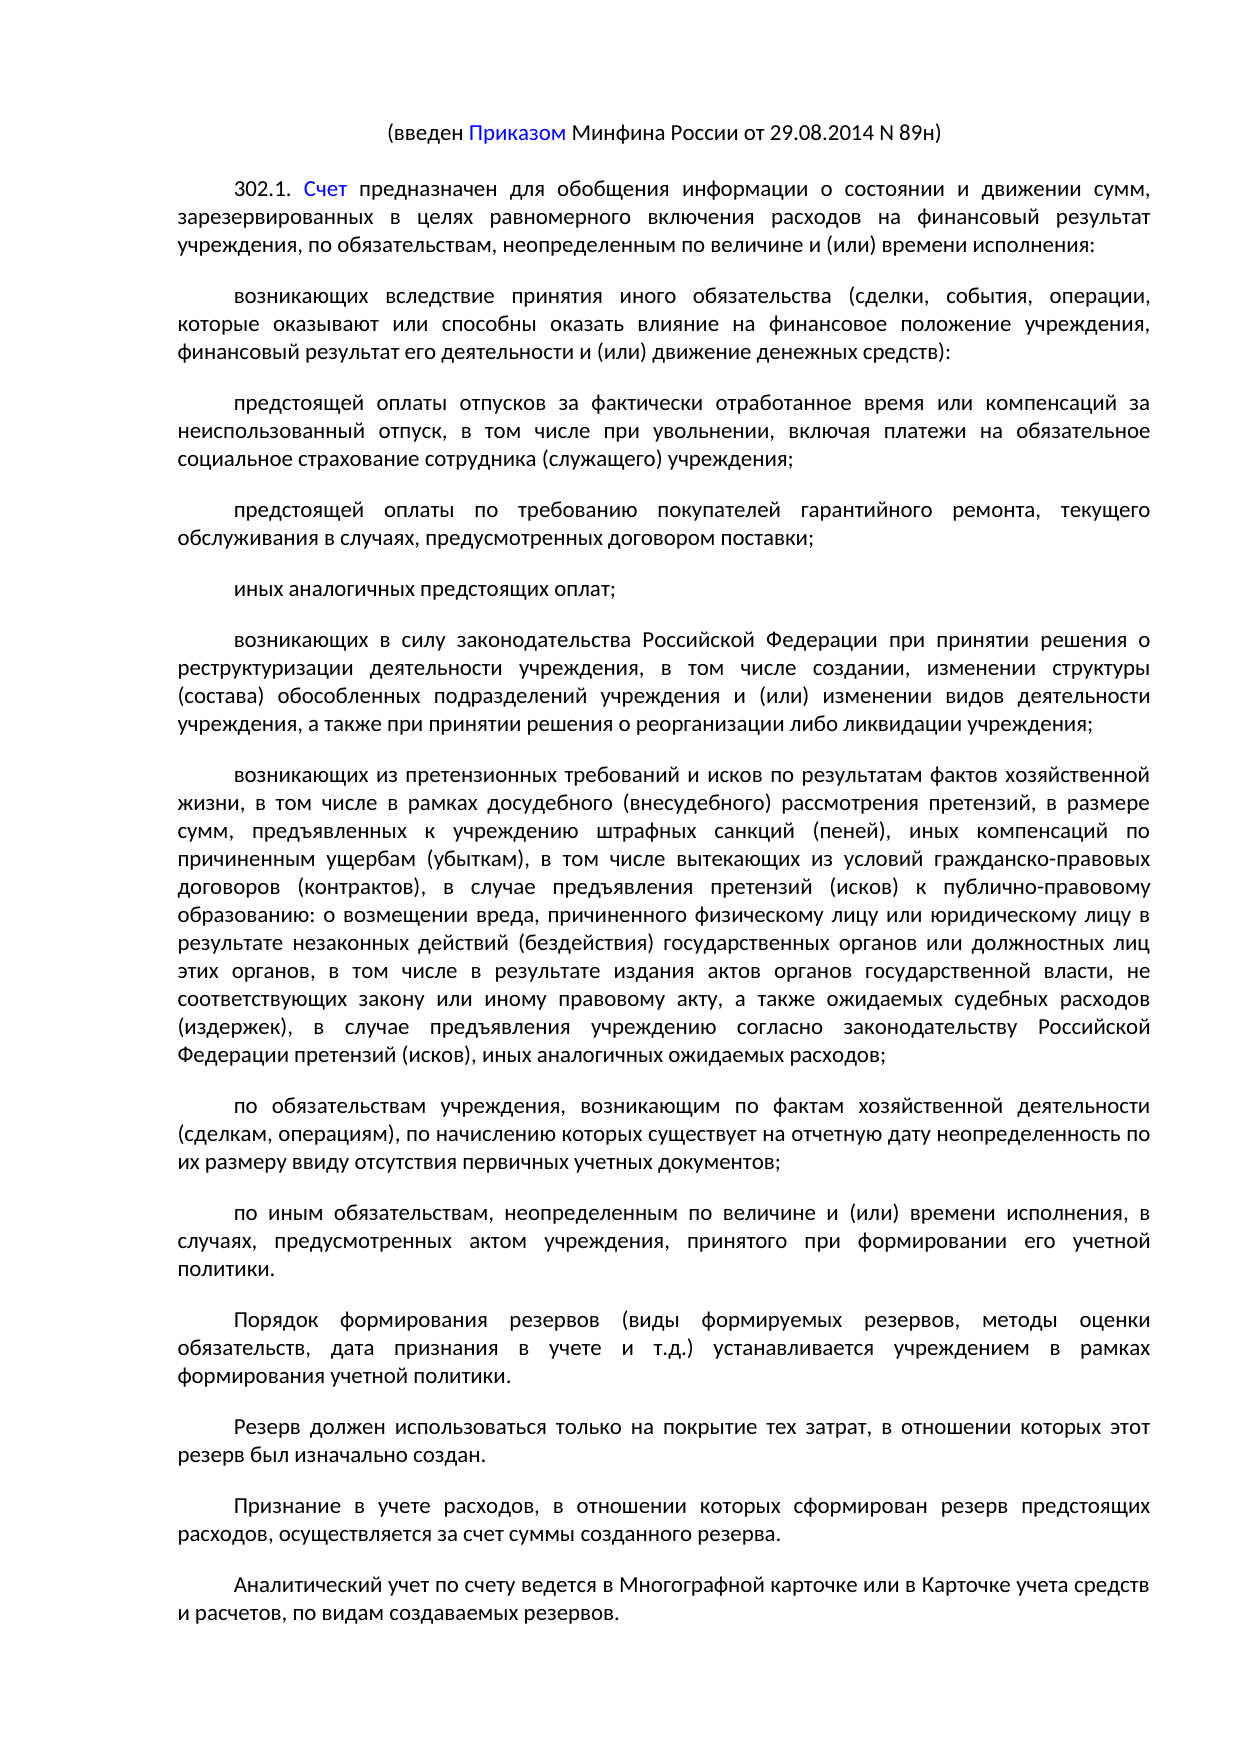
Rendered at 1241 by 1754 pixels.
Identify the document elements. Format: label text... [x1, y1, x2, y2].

text по иным обязательствам, неопределенным по величине и (или) времени исполнения, в случаях, предусмотренных актом учреждения, принятого при формировании его учетной политики. [177, 1198, 1152, 1282]
text возникающих в силу законодательства Российской Федерации при принятии решения о реструктуризации деятельности учреждения, в том числе создании, изменении структуры (состава) обособленных подразделений учреждения и (или) изменении видов деятельности учреждения, а также при принятии решения о реорганизации либо ликвидации учреждения; [177, 625, 1152, 737]
text возникающих вследствие принятия иного обязательства (сделки, события, операции, которые оказывают или способны оказать влияние на финансовое положение учреждения, финансовый результат его деятельности и (или) движение денежных средств): [177, 281, 1152, 365]
text возникающих из претензионных требований и исков по результатам фактов хозяйственной жизни, в том числе в рамках досудебного (внесудебного) рассмотрения претензий, в размере сумм, предъявленных к учреждению штрафных санкций (пеней), иных компенсаций по причиненным ущербам (убыткам), в том числе вытекающих из условий гражданско-правовых договоров (контрактов), в случае предъявления претензий (исков) к публично-правовому образованию: о возмещении вреда, причиненного физическому лицу или юридическому лицу в результате незаконных действий (бездействия) государственных органов или должностных лиц этих органов, в том числе в результате издания актов органов государственной власти, не соответствующих закону или иному правовому акту, а также ожидаемых судебных расходов (издержек), в случае предъявления учреждению согласно законодательству Российской Федерации претензий (исков), иных аналогичных ожидаемых расходов; [177, 760, 1152, 1068]
text Резерв должен использоваться только на покрытие тех затрат, в отношении которых этот резерв был изначально создан. [177, 1412, 1152, 1468]
text (введен Приказом Минфина России от 29.08.2014 N 89н) [177, 118, 1152, 146]
text по обязательствам учреждения, возникающим по фактам хозяйственной деятельности (сделкам, операциям), по начислению которых существует на отчетную дату неопределенность по их размеру ввиду отсутствия первичных учетных документов; [177, 1091, 1152, 1175]
text иных аналогичных предстоящих оплат; [177, 574, 1152, 602]
text Аналитический учет по счету ведется в Многографной карточке или в Карточке учета средств и расчетов, по видам создаваемых резервов. [177, 1570, 1152, 1626]
text Признание в учете расходов, в отношении которых сформирован резерв предстоящих расходов, осуществляется за счет суммы созданного резерва. [177, 1491, 1152, 1547]
text Порядок формирования резервов (виды формируемых резервов, методы оценки обязательств, дата признания в учете и т.д.) устанавливается учреждением в рамках формирования учетной политики. [177, 1305, 1152, 1389]
text предстоящей оплаты по требованию покупателей гарантийного ремонта, текущего обслуживания в случаях, предусмотренных договором поставки; [177, 495, 1152, 551]
text предстоящей оплаты отпусков за фактически отработанное время или компенсаций за неиспользованный отпуск, в том числе при увольнении, включая платежи на обязательное социальное страхование сотрудника (служащего) учреждения; [177, 388, 1152, 472]
text 302.1. Счет предназначен для обобщения информации о состоянии и движении сумм, зарезервированных в целях равномерного включения расходов на финансовый результат учреждения, по обязательствам, неопределенным по величине и (или) времени исполнения: [177, 174, 1152, 258]
